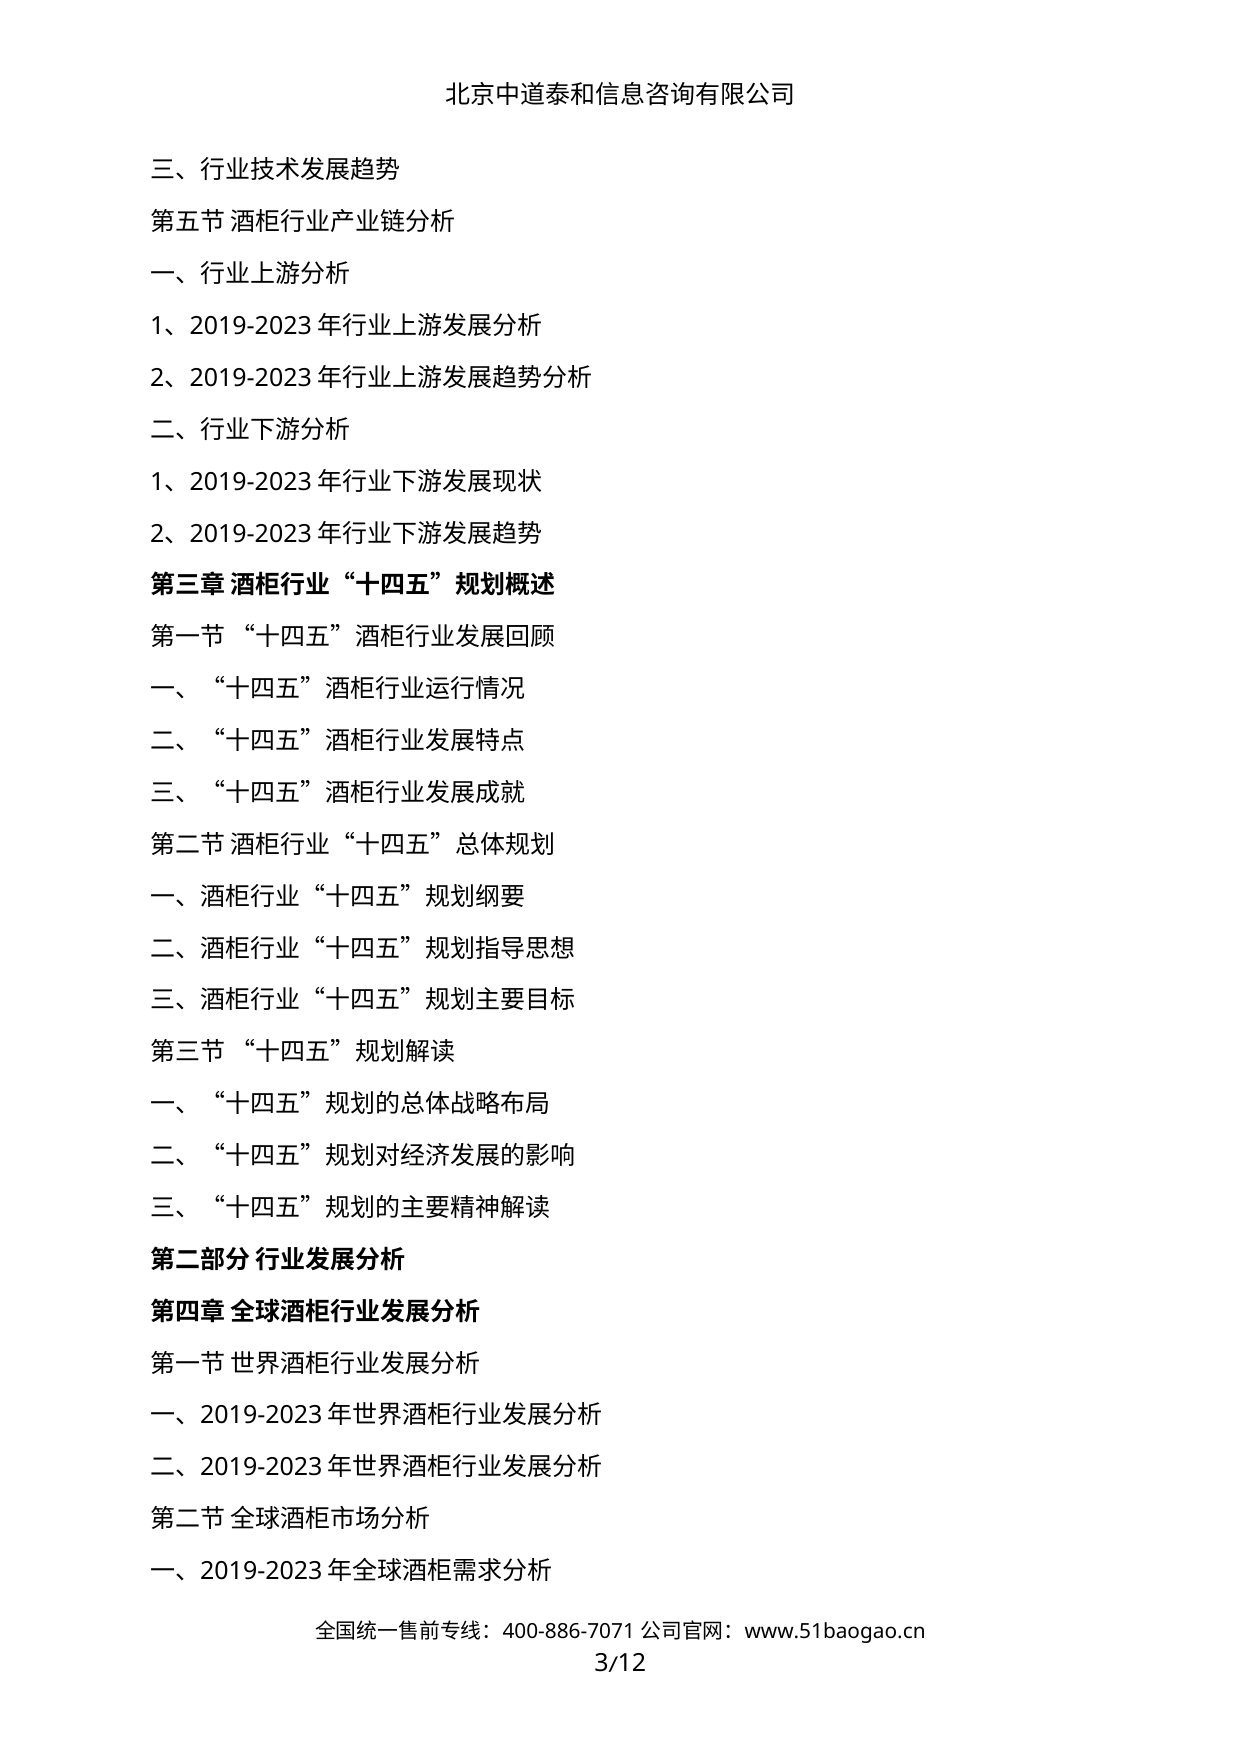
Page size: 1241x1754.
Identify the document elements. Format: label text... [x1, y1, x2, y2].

text 一、“十四五”酒柜行业运行情况 [150, 669, 1090, 705]
text 二、酒柜行业“十四五”规划指导思想 [150, 928, 1090, 964]
text 一、行业上游分析 [150, 254, 1090, 290]
text 1、2019-2023年行业上游发展分析 [150, 306, 1090, 342]
text 第一节 “十四五”酒柜行业发展回顾 [150, 617, 1090, 653]
text 第一节 世界酒柜行业发展分析 [150, 1343, 1090, 1379]
text 第五节 酒柜行业产业链分析 [150, 202, 1090, 238]
text 第二节 全球酒柜市场分析 [150, 1499, 1090, 1535]
text 三、“十四五”酒柜行业发展成就 [150, 772, 1090, 809]
text 三、酒柜行业“十四五”规划主要目标 [150, 980, 1090, 1016]
text 三、“十四五”规划的主要精神解读 [150, 1187, 1090, 1224]
text 一、酒柜行业“十四五”规划纲要 [150, 876, 1090, 912]
text 第二部分 行业发展分析 [150, 1239, 1090, 1276]
text 三、行业技术发展趋势 [150, 150, 1090, 186]
text 二、“十四五”规划对经济发展的影响 [150, 1136, 1090, 1172]
text 二、2019-2023年世界酒柜行业发展分析 [150, 1447, 1090, 1483]
text 1、2019-2023年行业下游发展现状 [150, 461, 1090, 497]
text 一、2019-2023年全球酒柜需求分析 [150, 1551, 1090, 1587]
text 一、2019-2023年世界酒柜行业发展分析 [150, 1395, 1090, 1431]
text 2、2019-2023年行业下游发展趋势 [150, 513, 1090, 549]
text 二、“十四五”酒柜行业发展特点 [150, 721, 1090, 757]
text 第三章 酒柜行业“十四五”规划概述 [150, 565, 1090, 601]
text 2、2019-2023年行业上游发展趋势分析 [150, 357, 1090, 394]
text 一、“十四五”规划的总体战略布局 [150, 1084, 1090, 1120]
text 第三节 “十四五”规划解读 [150, 1032, 1090, 1068]
text 二、行业下游分析 [150, 409, 1090, 446]
text 第四章 全球酒柜行业发展分析 [150, 1291, 1090, 1327]
text 第二节 酒柜行业“十四五”总体规划 [150, 824, 1090, 861]
